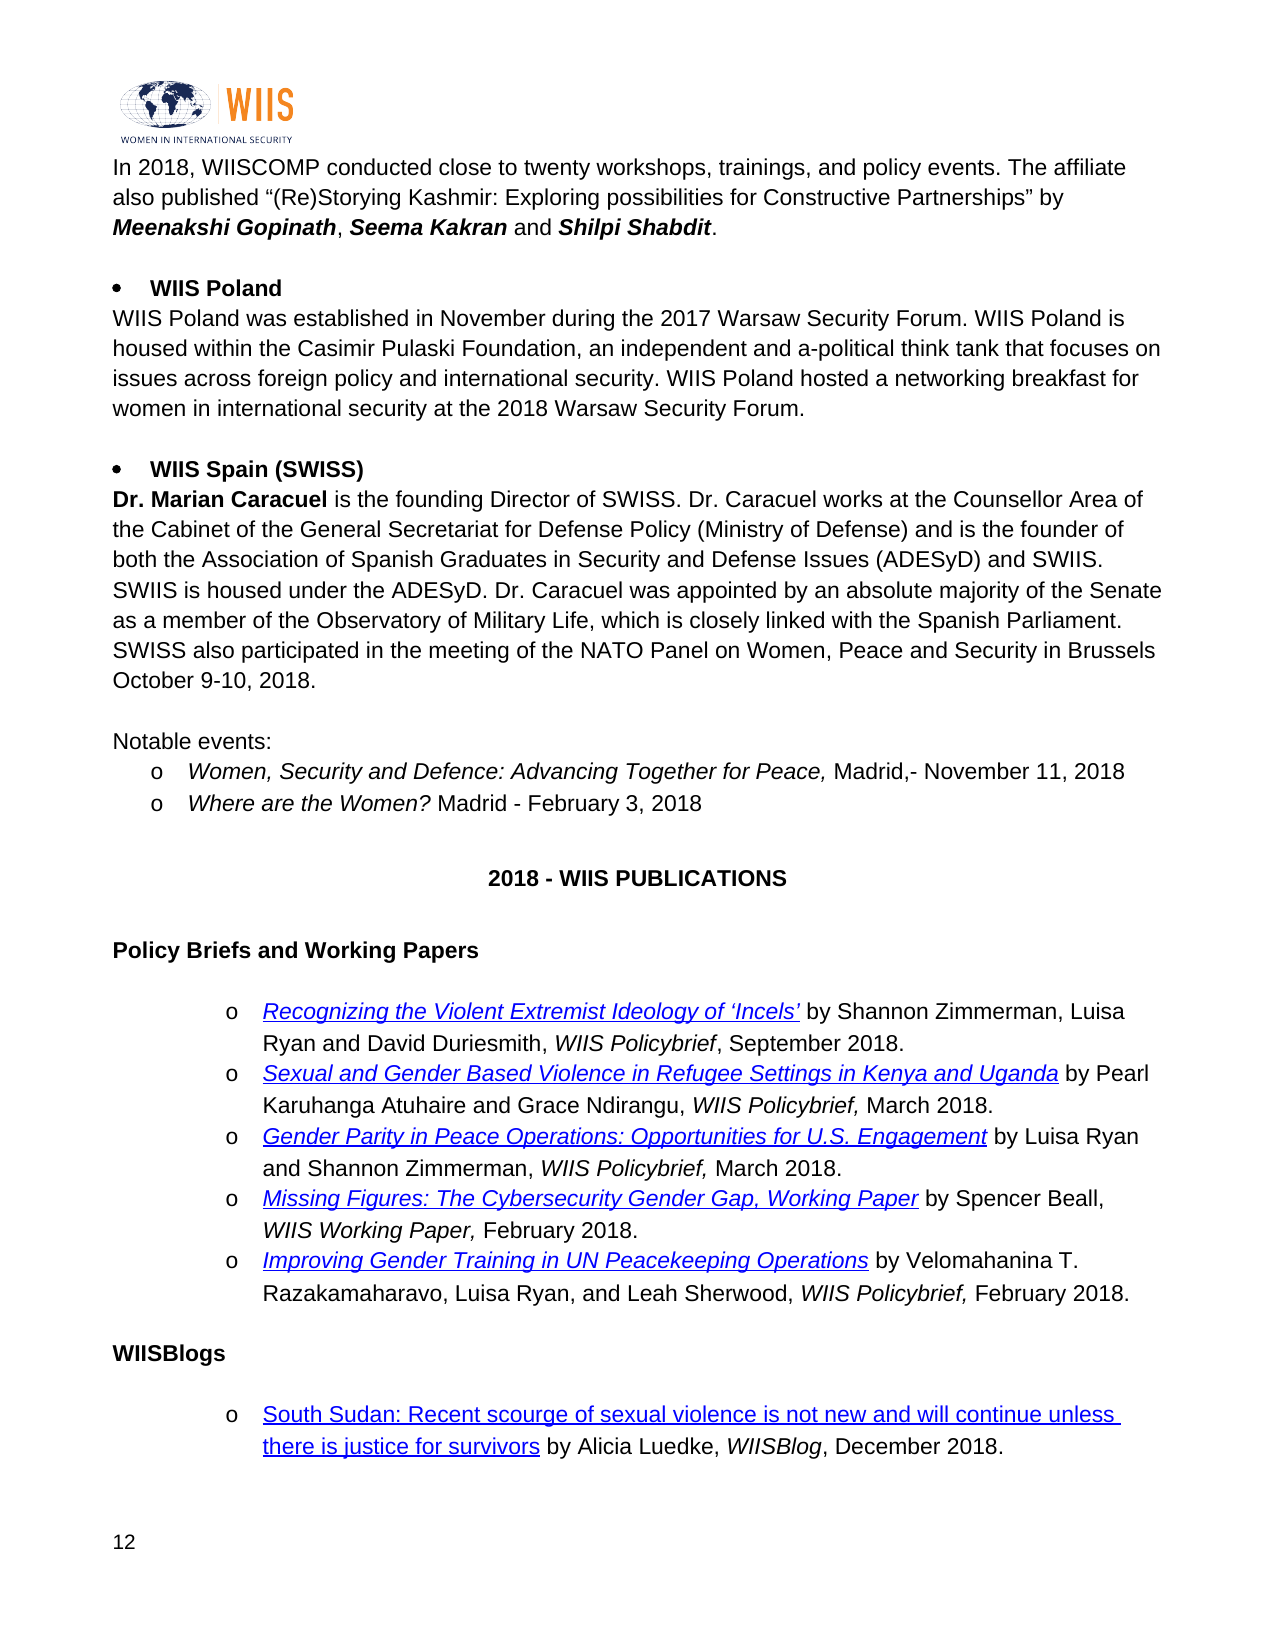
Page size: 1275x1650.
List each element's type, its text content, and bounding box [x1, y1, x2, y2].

list WIIS Poland [112, 274, 1162, 301]
list Sexual and Gender Based Violence in Refugee Settings in Kenya and Uganda by Pearl Karuhanga Atuhaire and Grace Ndirangu, WIIS Policybrief, March 2018. [225, 1060, 1162, 1119]
list Where are the Women? Madrid - February 3, 2018 [150, 790, 1162, 819]
list Gender Parity in Peace Operations: Opportunities for U.S. Engagement by Luisa Ryan and Shannon Zimmerman, WIIS Policybrief, March 2018. [225, 1123, 1162, 1181]
text WIIS Poland was established in November during the 2017 Warsaw Security Forum. WIIS Poland is housed within the Casimir Pulaski Foundation, an independent and a-political think tank that focuses on issues across foreign policy and international security. WIIS Poland hosted a networking breakfast for women in international security at the 2018 Warsaw Security Forum. [112, 305, 1162, 422]
text In 2018, WIISCOMP conducted close to twenty workshops, trainings, and policy events. The affiliate also published “(Re)Storying Kashmir: Exploring possibilities for Constructive Partnerships” by Meenakshi Gopinath, Seema Kakran and Shilpi Shabdit. [112, 154, 1162, 241]
list Improving Gender Training in UN Peacekeeping Operations by Velomahanina T. Razakamaharavo, Luisa Ryan, and Leah Sherwood, WIIS Policybrief, February 2018. [225, 1247, 1162, 1306]
subtitle 2018 - WIIS Publications [112, 864, 1162, 891]
text Policy Briefs and Working Papers [112, 937, 1162, 964]
list Recognizing the Violent Extremist Ideology of ‘Incels’ by Shannon Zimmerman, Luisa Ryan and David Duriesmith, WIIS Policybrief, September 2018. [225, 998, 1162, 1056]
text Dr. Marian Caracuel is the founding Director of SWISS. Dr. Caracuel works at the Counsellor Area of the Cabinet of the General Secretariat for Defense Policy (Ministry of Defense) and is the founder of both the Association of Spanish Graduates in Security and Defense Issues (ADESyD) and SWIIS. SWIIS is housed under the ADESyD. Dr. Caracuel was appointed by an absolute majority of the Senate as a member of the Observatory of Military Life, which is closely linked with the Spanish Parliament. SWISS also participated in the meeting of the NATO Panel on Women, Peace and Security in Brussels October 9-10, 2018. [112, 486, 1162, 694]
text Notable events: [112, 728, 1162, 754]
list Women, Security and Defence: Advancing Together for Peace, Madrid,- November 11, 2018 [150, 758, 1162, 786]
picture [112, 75, 300, 150]
text WIISBlogs [112, 1340, 1162, 1366]
list WIIS Spain (SWISS) [112, 456, 1162, 482]
list Missing Figures: The Cybersecurity Gender Gap, Working Paper by Spencer Beall, WIIS Working Paper, February 2018. [225, 1185, 1162, 1244]
list South Sudan: Recent scourge of sexual violence is not new and will continue unless there is justice for survivors by Alicia Luedke, WIISBlog, December 2018. [225, 1401, 1162, 1459]
